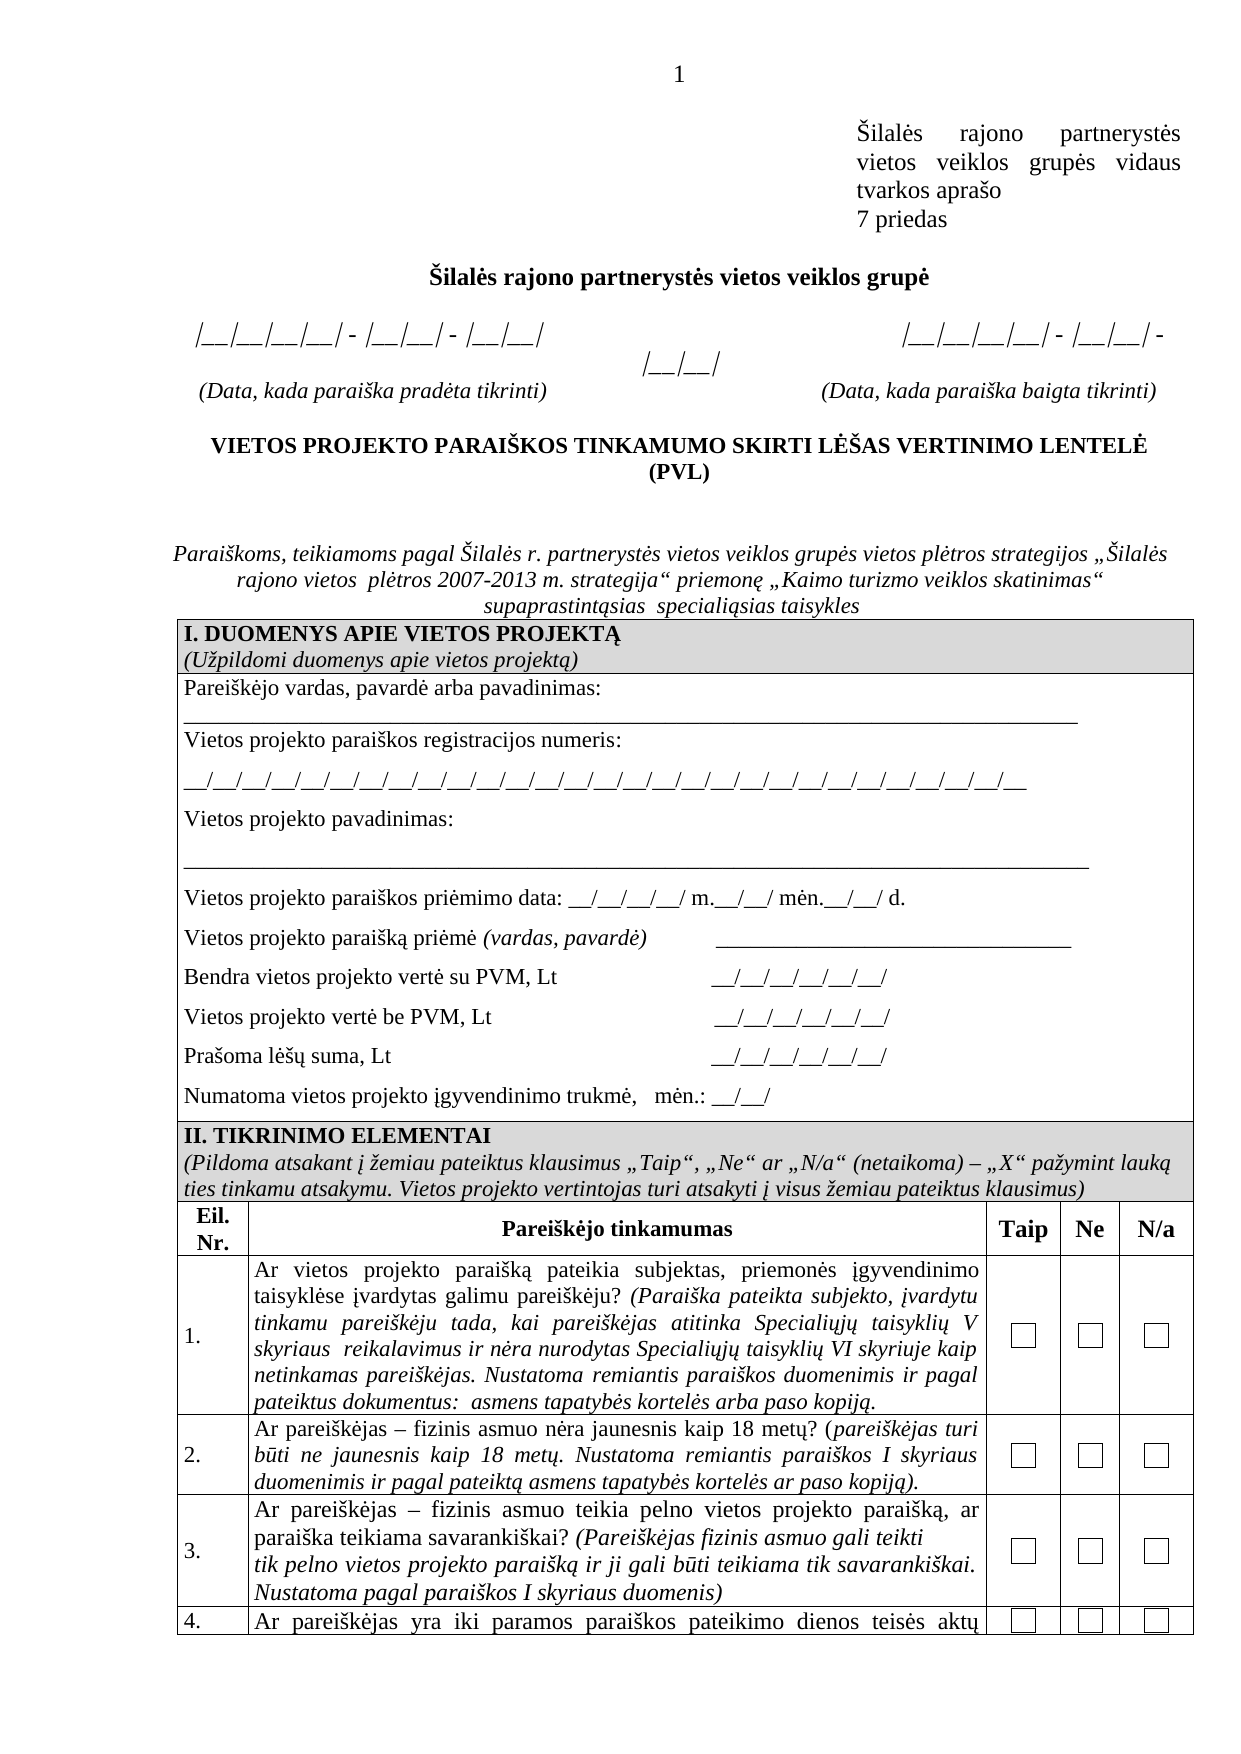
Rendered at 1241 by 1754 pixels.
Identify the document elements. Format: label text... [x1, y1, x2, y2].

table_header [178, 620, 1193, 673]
text Paraiškoms, teikiamoms pagal Šilalės r. partnerystės vietos veiklos grupės vietos plėtros strategijos „Šilalės rajono vietos plėtros 2007-2013 m. strategija“ priemonę „Kaimo turizmo veiklos skatinimas“ supaprastintąsias specialiąsias taisykles [162, 540, 1181, 619]
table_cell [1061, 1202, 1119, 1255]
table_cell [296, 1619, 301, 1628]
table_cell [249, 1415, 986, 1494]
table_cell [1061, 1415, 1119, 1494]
subtitle ____ - __ - __ ____ - __ - __ [177, 319, 1181, 377]
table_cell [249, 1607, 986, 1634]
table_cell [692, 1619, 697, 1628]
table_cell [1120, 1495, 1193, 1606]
subtitle VIETOS PROJEKTO PARAIŠKOS TINKAMUMO SKIRTI LĖŠAS VERTINIMO LENTELĖ (PVL) [177, 432, 1181, 485]
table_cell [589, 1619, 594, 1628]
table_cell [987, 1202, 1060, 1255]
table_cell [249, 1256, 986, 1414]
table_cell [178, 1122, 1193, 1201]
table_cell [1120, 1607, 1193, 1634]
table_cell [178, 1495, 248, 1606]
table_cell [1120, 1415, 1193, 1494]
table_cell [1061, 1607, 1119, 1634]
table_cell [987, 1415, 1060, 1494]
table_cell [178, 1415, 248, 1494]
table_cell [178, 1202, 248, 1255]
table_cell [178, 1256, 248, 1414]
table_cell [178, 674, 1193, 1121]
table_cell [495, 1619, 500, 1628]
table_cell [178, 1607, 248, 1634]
text 7 priedas [856, 204, 1181, 233]
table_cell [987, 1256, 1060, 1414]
text Šilalės rajono partnerystės vietos veiklos grupės vidaus tvarkos aprašo [856, 118, 1181, 204]
subtitle (Data, kada paraiška pradėta tikrinti) (Data, kada paraiška baigta tikrinti) [177, 377, 1181, 403]
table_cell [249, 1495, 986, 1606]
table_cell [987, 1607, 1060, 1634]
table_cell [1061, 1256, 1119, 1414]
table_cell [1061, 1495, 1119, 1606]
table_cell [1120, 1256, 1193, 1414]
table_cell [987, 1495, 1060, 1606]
text Šilalės rajono partnerystės vietos veiklos grupė [177, 262, 1181, 291]
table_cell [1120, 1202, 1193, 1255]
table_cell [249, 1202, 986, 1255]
